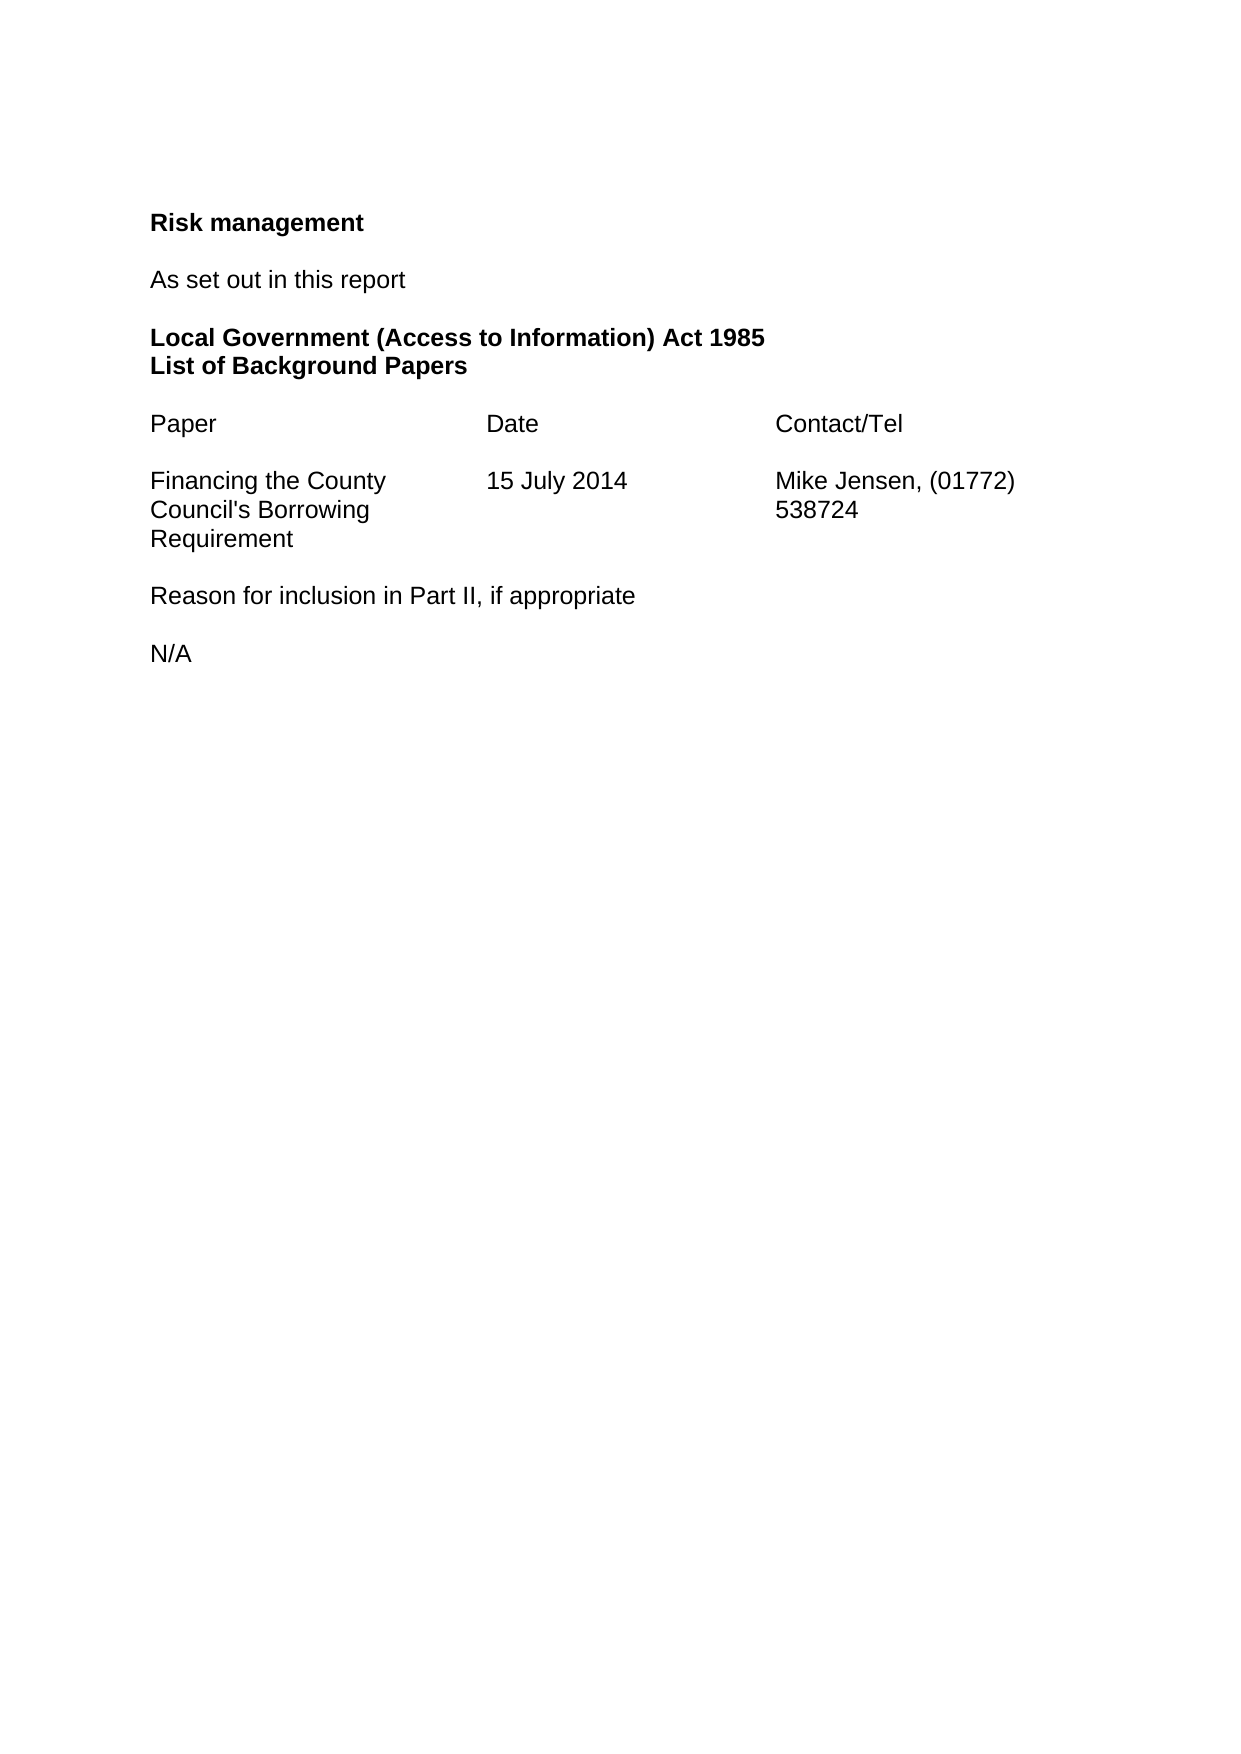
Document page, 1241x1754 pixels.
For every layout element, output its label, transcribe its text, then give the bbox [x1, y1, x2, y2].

table_cell Reason for inclusion in Part II, if appropriate N/A [139, 553, 1066, 696]
table_header Date [475, 409, 764, 437]
text Risk management [150, 207, 1090, 236]
subtitle List of Background Papers [150, 351, 1090, 380]
table_cell Financing the County Council's Borrowing Requirement [139, 438, 475, 552]
table_cell Mike Jensen, (01772) 538724 [764, 438, 1066, 552]
subtitle Local Government (Access to Information) Act 1985 [150, 322, 1090, 351]
table_header Contact/Tel [764, 409, 1066, 437]
text As set out in this report [150, 265, 1090, 294]
table_header Paper [139, 409, 475, 437]
table_cell 15 July 2014 [475, 438, 764, 552]
